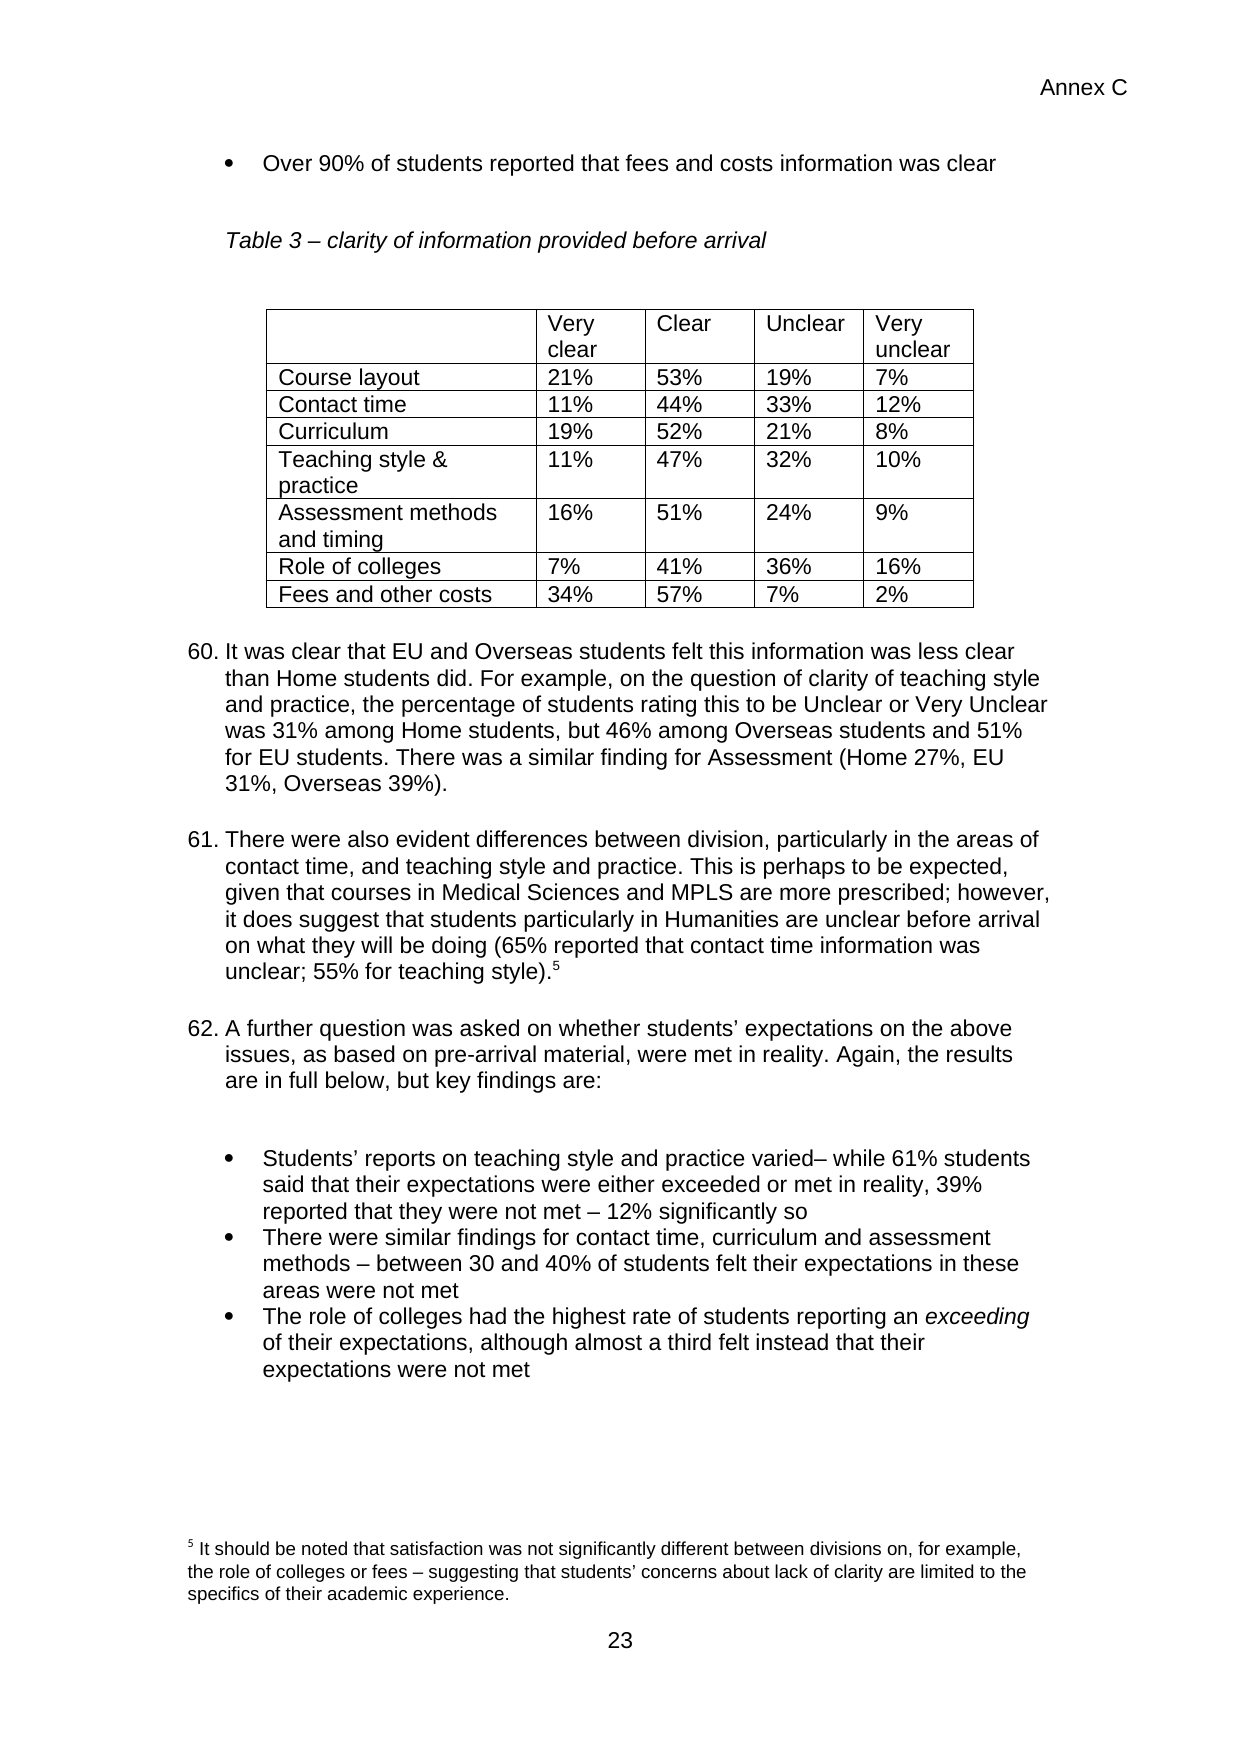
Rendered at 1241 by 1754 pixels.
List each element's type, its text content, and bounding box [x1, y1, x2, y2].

table_cell Contact time [267, 391, 536, 417]
table_cell 12% [864, 391, 973, 417]
table_cell 7% [537, 553, 645, 579]
table_cell 32% [755, 446, 863, 498]
table_header Very unclear [864, 310, 973, 362]
table_cell 8% [864, 418, 973, 444]
list The role of colleges had the highest rate of students reporting an exceeding of their expectations, although almost a third felt instead that their expectations were not met [225, 1303, 1053, 1382]
table_cell 16% [537, 499, 645, 552]
table_cell 2% [864, 581, 973, 607]
table_cell 47% [646, 446, 754, 498]
table_cell 19% [537, 418, 645, 444]
table_cell 21% [537, 364, 645, 390]
table_cell 19% [755, 364, 863, 390]
table_cell 11% [537, 391, 645, 417]
table_cell 36% [755, 553, 863, 579]
table_cell Course layout [267, 364, 536, 390]
table_cell Assessment methods and timing [267, 499, 536, 552]
table_cell 53% [646, 364, 754, 390]
table_cell 24% [755, 499, 863, 552]
table_cell 34% [537, 581, 645, 607]
list Table 3 – clarity of information provided before arrival [225, 227, 1053, 254]
list Over 90% of students reported that fees and costs information was clear [225, 150, 1053, 176]
table_cell 7% [755, 581, 863, 607]
table_cell Teaching style & practice [267, 446, 536, 498]
table_cell 51% [646, 499, 754, 552]
table_header [267, 310, 536, 362]
table_cell Curriculum [267, 418, 536, 444]
table_cell 7% [864, 364, 973, 390]
table_cell 41% [646, 553, 754, 579]
table_cell 52% [646, 418, 754, 444]
table_cell 44% [646, 391, 754, 417]
table_header Unclear [755, 310, 863, 362]
table_cell 11% [537, 446, 645, 498]
table_cell 16% [864, 553, 973, 579]
list Students’ reports on teaching style and practice varied– while 61% students said that their expectations were either exceeded or met in reality, 39% reported that they were not met – 12% significantly so [225, 1145, 1053, 1224]
table_header Clear [646, 310, 754, 362]
table_cell Role of colleges [267, 553, 536, 579]
list There were similar findings for contact time, curriculum and assessment methods – between 30 and 40% of students felt their expectations in these areas were not met [225, 1224, 1053, 1303]
list There were also evident differences between division, particularly in the areas of contact time, and teaching style and practice. This is perhaps to be expected, given that courses in Medical Sciences and MPLS are more prescribed; however, it does suggest that students particularly in Humanities are unclear before arrival on what they will be doing (65% reported that contact time information was unclear; 55% for teaching style). [187, 826, 1053, 984]
table_cell 21% [755, 418, 863, 444]
table_cell 9% [864, 499, 973, 552]
table_cell 33% [755, 391, 863, 417]
table_cell Fees and other costs [267, 581, 536, 607]
list A further question was asked on whether students’ expectations on the above issues, as based on pre-arrival material, were met in reality. Again, the results are in full below, but key findings are: [187, 1015, 1053, 1094]
table_cell 57% [646, 581, 754, 607]
list It was clear that EU and Overseas students felt this information was less clear than Home students did. For example, on the question of clarity of teaching style and practice, the percentage of students rating this to be Unclear or Very Unclear was 31% among Home students, but 46% among Overseas students and 51% for EU students. There was a similar finding for Assessment (Home 27%, EU 31%, Overseas 39%). [187, 638, 1053, 796]
table_cell 10% [864, 446, 973, 498]
table_header Very clear [537, 310, 645, 362]
